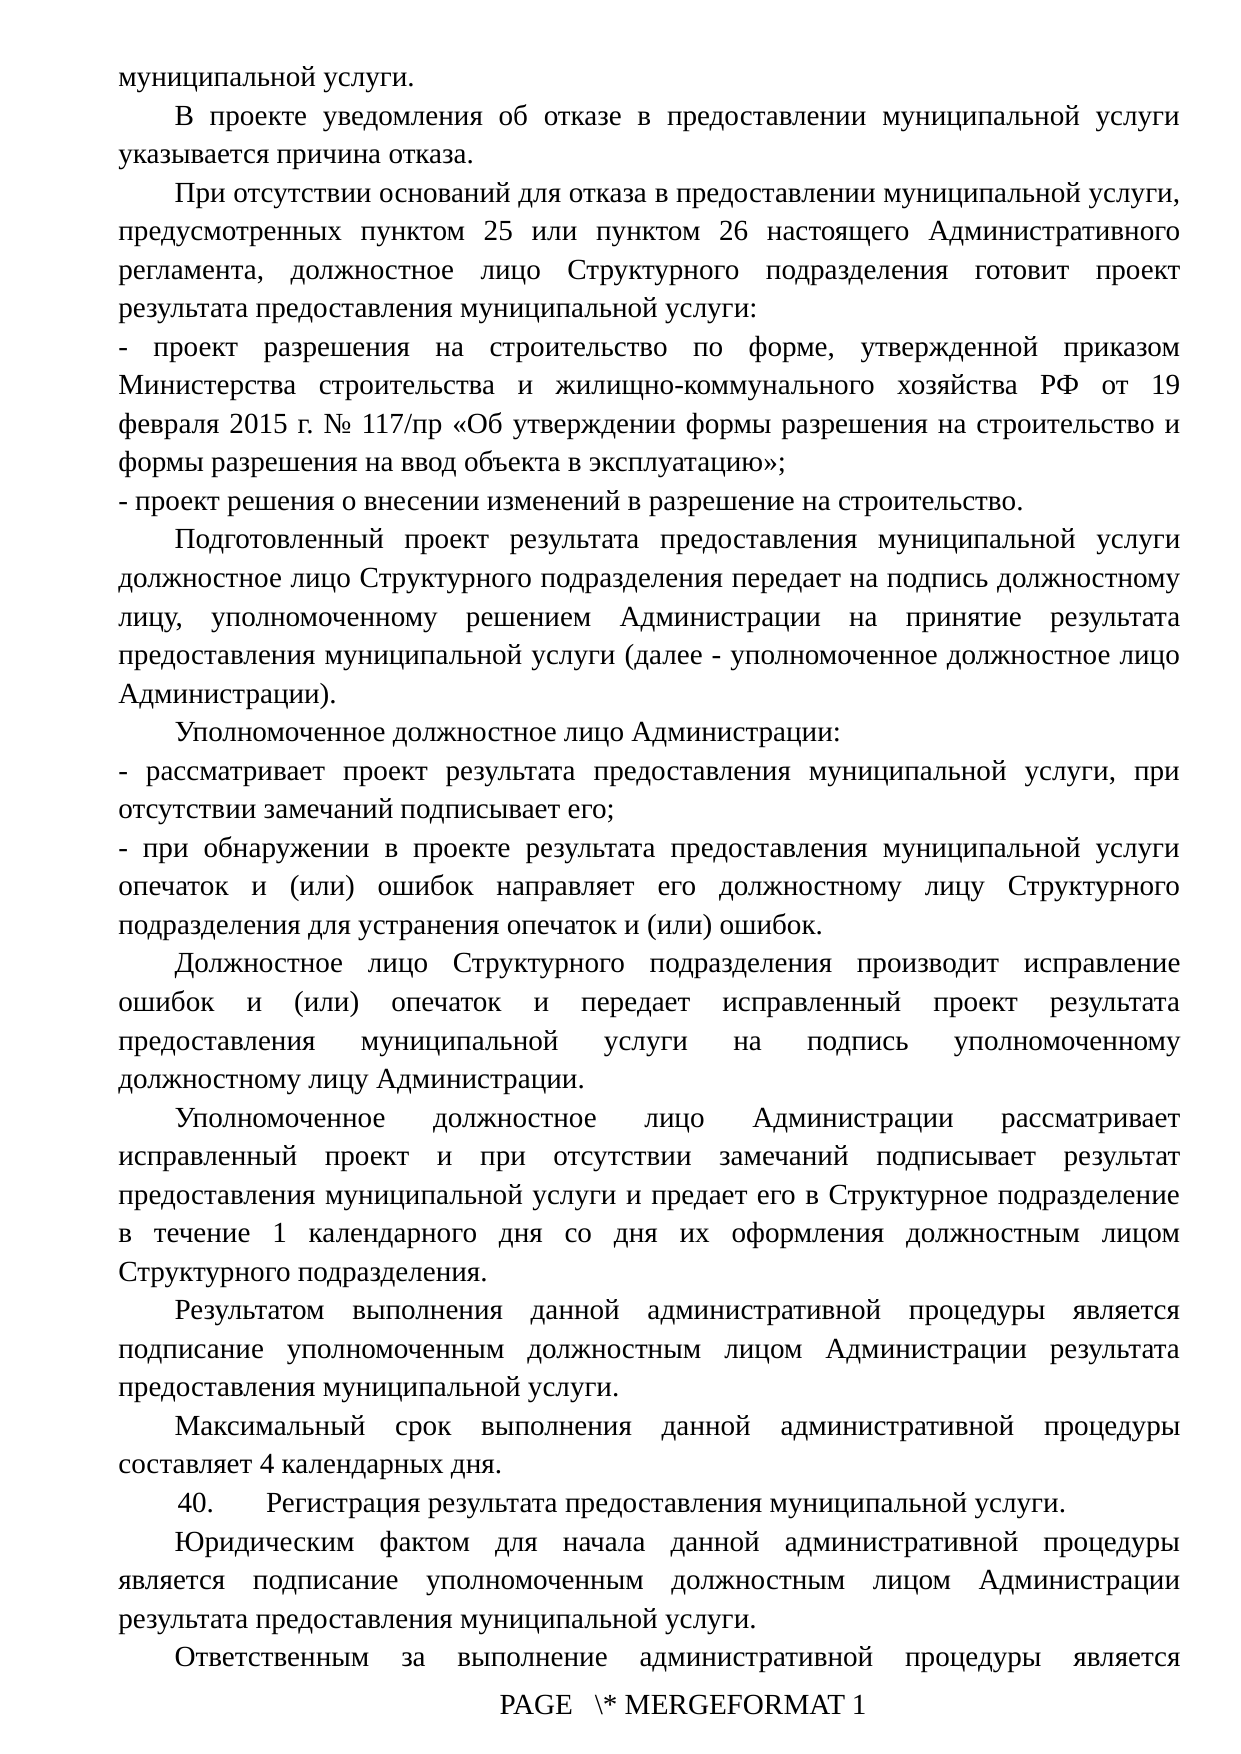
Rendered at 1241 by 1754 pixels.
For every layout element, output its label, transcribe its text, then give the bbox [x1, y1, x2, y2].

text - рассматривает проект результата предоставления муниципальной услуги, при отсутствии замечаний подписывает его; [118, 753, 1181, 825]
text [118, 59, 1181, 93]
text Подготовленный проект результата предоставления муниципальной услуги должностное лицо Структурного подразделения передает на подпись должностному лицу, уполномоченному решением Администрации на принятие результата предоставления муниципальной услуги (далее - уполномоченное должностное лицо Администрации). [118, 522, 1181, 709]
text В проекте уведомления об отказе в предоставлении муниципальной услуги указывается причина отказа. [118, 98, 1181, 170]
text Максимальный срок выполнения данной административной процедуры составляет 4 календарных дня. [118, 1408, 1181, 1480]
text - проект решения о внесении изменений в разрешение на строительство. [118, 483, 1181, 517]
list Регистрация результата предоставления муниципальной услуги. [118, 1485, 1181, 1519]
text Юридическим фактом для начала данной административной процедуры является подписание уполномоченным должностным лицом Администрации результата предоставления муниципальной услуги. [118, 1524, 1181, 1634]
text - проект разрешения на строительство по форме, утвержденной приказом Министерства строительства и жилищно-коммунального хозяйства РФ от 19 февраля 2015 г. № 117/пр «Об утверждении формы разрешения на строительство и формы разрешения на ввод объекта в эксплуатацию»; [118, 329, 1181, 478]
text - при обнаружении в проекте результата предоставления муниципальной услуги опечаток и (или) ошибок направляет его должностному лицу Структурного подразделения для устранения опечаток и (или) ошибок. [118, 830, 1181, 941]
text Результатом выполнения данной административной процедуры является подписание уполномоченным должностным лицом Администрации результата предоставления муниципальной услуги. [118, 1292, 1181, 1403]
text При отсутствии оснований для отказа в предоставлении муниципальной услуги, предусмотренных пунктом 25 или пунктом 26 настоящего Административного регламента, должностное лицо Структурного подразделения готовит проект результата предоставления муниципальной услуги: [118, 175, 1181, 324]
text Должностное лицо Структурного подразделения производит исправление ошибок и (или) опечаток и передает исправленный проект результата предоставления муниципальной услуги на подпись уполномоченному должностному лицу Администрации. [118, 946, 1181, 1095]
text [118, 1639, 1181, 1673]
text Уполномоченное должностное лицо Администрации рассматривает исправленный проект и при отсутствии замечаний подписывает результат предоставления муниципальной услуги и предает его в Структурное подразделение в течение 1 календарного дня со дня их оформления должностным лицом Структурного подразделения. [118, 1100, 1181, 1287]
text Уполномоченное должностное лицо Администрации: [118, 714, 1181, 748]
